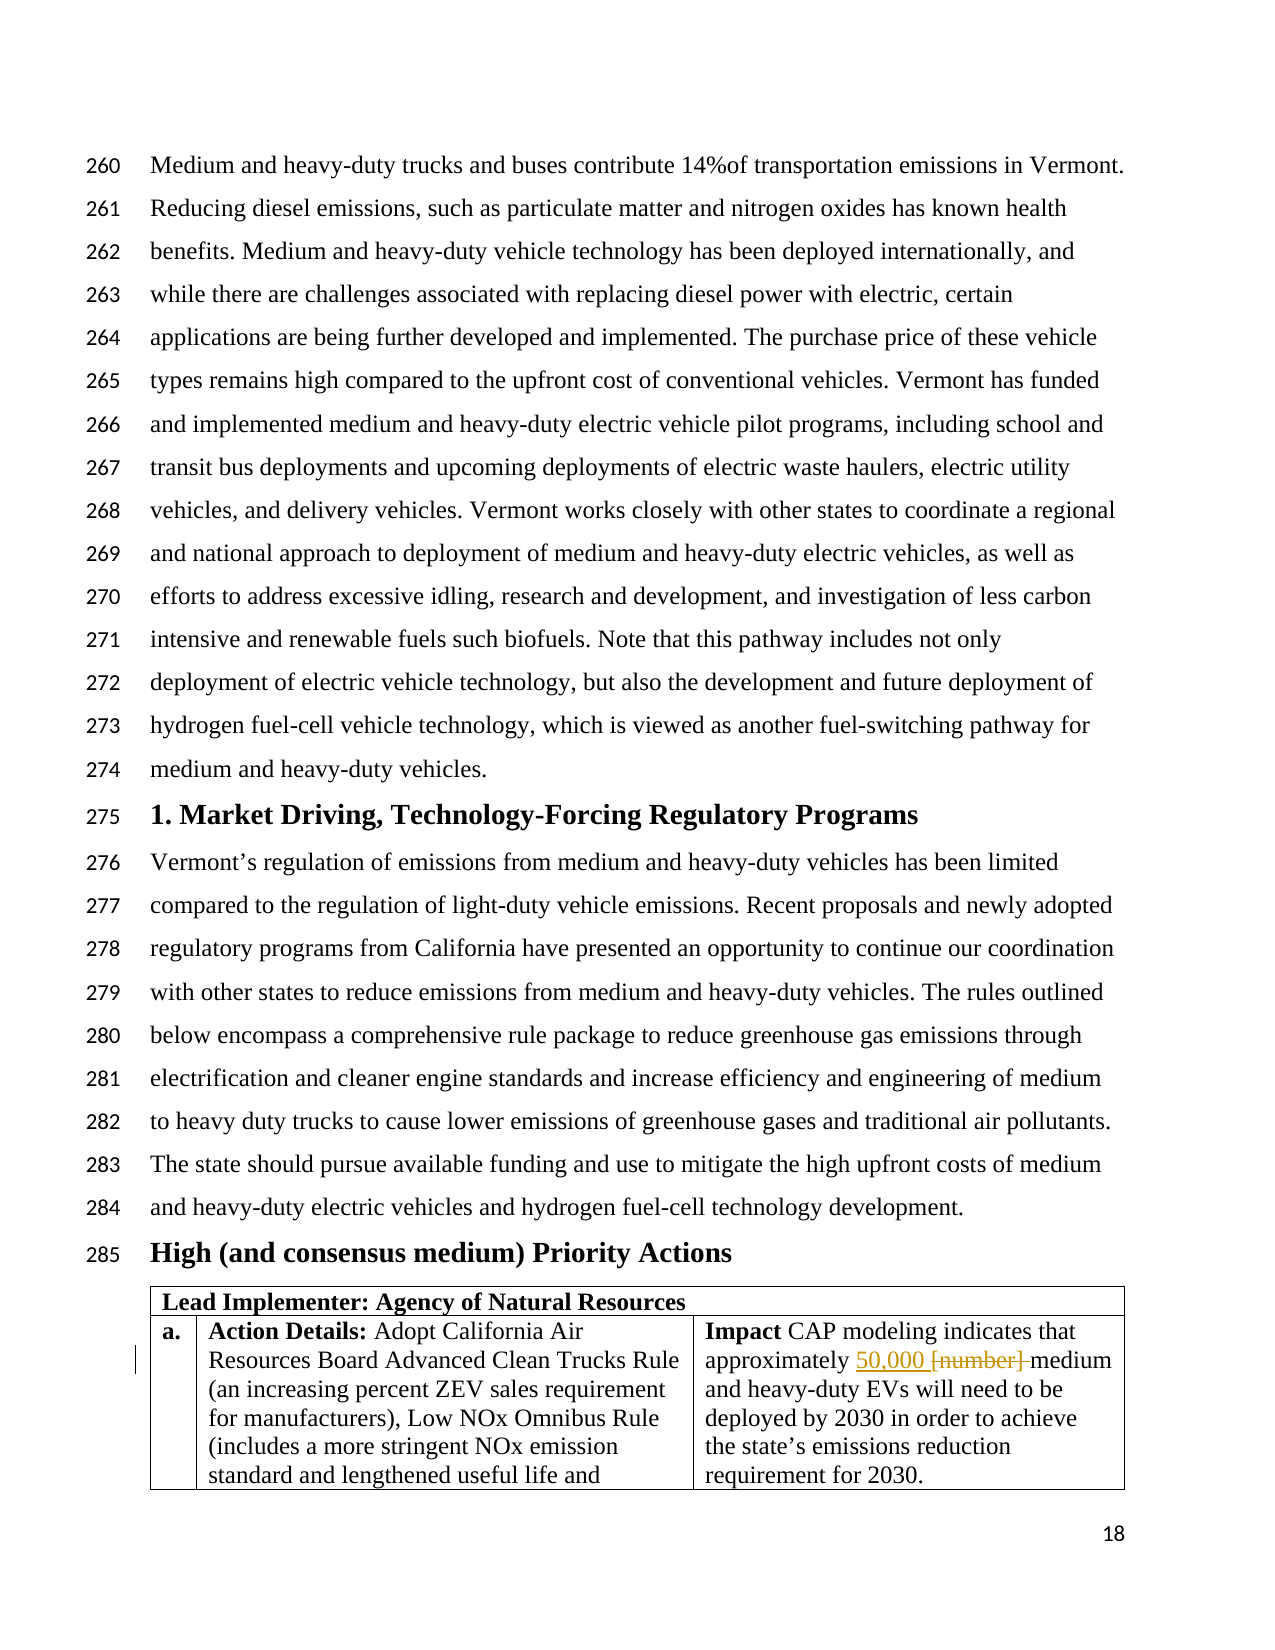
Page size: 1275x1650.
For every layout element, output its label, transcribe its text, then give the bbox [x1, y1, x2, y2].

text Medium and heavy-duty trucks and buses contribute 14%of transportation emissions in Vermont. Reducing diesel emissions, such as particulate matter and nitrogen oxides has known health benefits. Medium and heavy-duty vehicle technology has been deployed internationally, and while there are challenges associated with replacing diesel power with electric, certain applications are being further developed and implemented. The purchase price of these vehicle types remains high compared to the upfront cost of conventional vehicles. Vermont has funded and implemented medium and heavy-duty electric vehicle pilot programs, including school and transit bus deployments and upcoming deployments of electric waste haulers, electric utility vehicles, and delivery vehicles. Vermont works closely with other states to coordinate a regional and national approach to deployment of medium and heavy-duty electric vehicles, as well as efforts to address excessive idling, research and development, and investigation of less carbon intensive and renewable fuels such biofuels. Note that this pathway includes not only deployment of electric vehicle technology, but also the development and future deployment of hydrogen fuel-cell vehicle technology, which is viewed as another fuel-switching pathway for medium and heavy-duty vehicles. [150, 150, 1125, 782]
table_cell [694, 1316, 1124, 1489]
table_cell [197, 1316, 693, 1489]
table_header Lead Implementer: Agency of Natural Resources [151, 1287, 1124, 1315]
text Vermont’s regulation of emissions from medium and heavy-duty vehicles has been limited compared to the regulation of light-duty vehicle emissions. Recent proposals and newly adopted regulatory programs from California have presented an opportunity to continue our coordination with other states to reduce emissions from medium and heavy-duty vehicles. The rules outlined below encompass a comprehensive rule package to reduce greenhouse gas emissions through electrification and cleaner engine standards and increase efficiency and engineering of medium to heavy duty trucks to cause lower emissions of greenhouse gases and traditional air pollutants. The state should pursue available funding and use to mitigate the high upfront costs of medium and heavy-duty electric vehicles and hydrogen fuel-cell technology development. [150, 847, 1125, 1221]
text 1. Market Driving, Technology-Forcing Regulatory Programs [150, 797, 1125, 830]
table_cell a. [151, 1316, 196, 1489]
text High (and consensus medium) Priority Actions [150, 1235, 1125, 1269]
